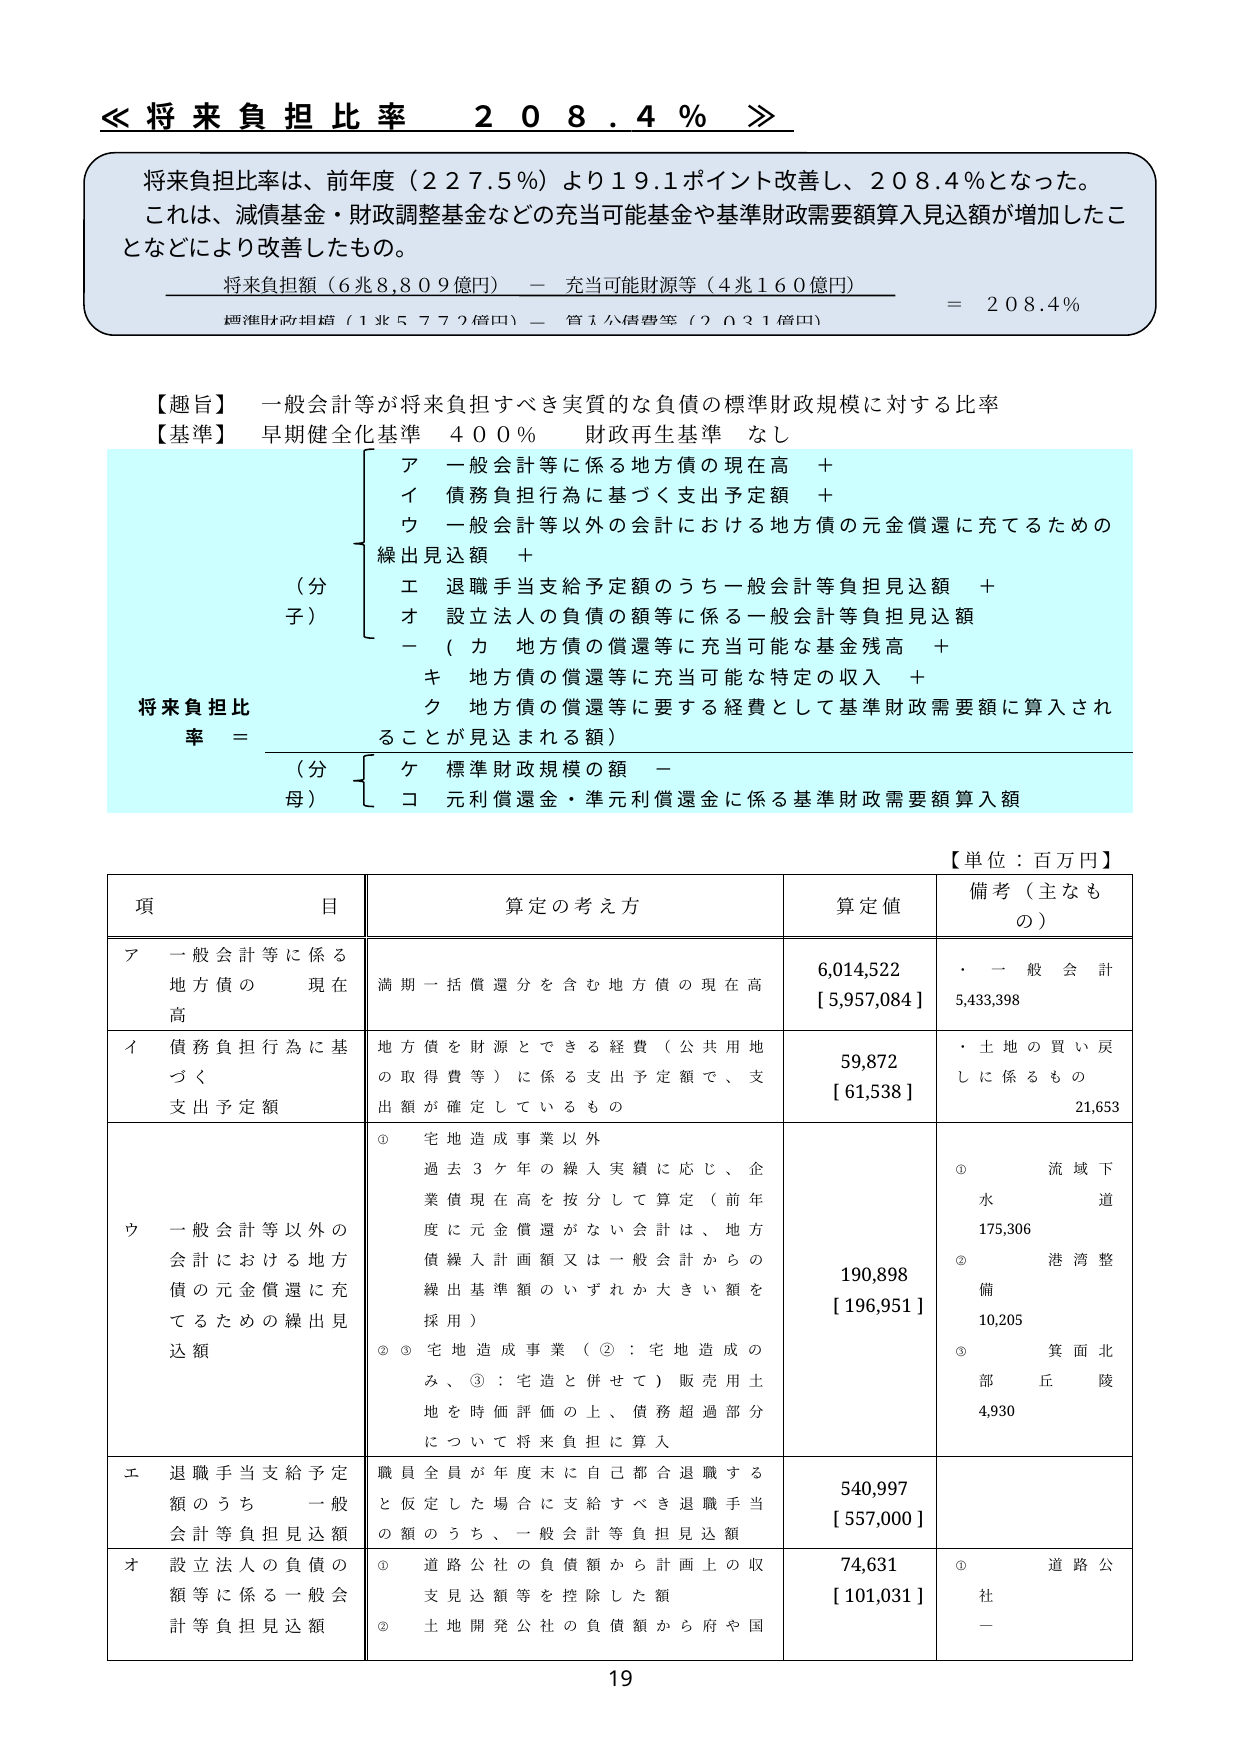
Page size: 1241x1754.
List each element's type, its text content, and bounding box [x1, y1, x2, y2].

table_cell 流域下水道 175,306 港湾整備 10,205 箕面北部丘陵 4,930 [937, 1123, 1132, 1456]
table_header 算定の考え方 [368, 875, 783, 936]
table_cell ・一般会計 5,433,398 [937, 939, 1132, 1030]
table_header ア 一般会計等に係る地方債の現在高 ＋ イ 債務負担行為に基づく支出予定額 ＋ ウ 一般会計等以外の会計における地方債の元金償還に充てるための繰出見込額 ＋ エ 退職手当支給予定額のうち一般会計等負担見込額 ＋ オ 設立法人の負債の額等に係る一般会計等負担見込額 － (カ 地方債の償還等に充当可能な基金残高 ＋ キ 地方債の償還等に充当可能な特定の収入 ＋ ク 地方債の償還等に要する経費として基準財政需要額に算入されることが見込まれる額） [354, 449, 1133, 752]
table_cell 一般会計等以外の会計における地方債の元金償還に充てるための繰出見込額 [108, 1123, 364, 1456]
table_cell ケ 標準財政規模の額 － コ 元利償還金・準元利償還金に係る基準財政需要額算入額 [354, 753, 1133, 813]
table_cell [937, 1457, 1132, 1548]
table_cell 74,631 [ 101,031 ] [784, 1549, 936, 1660]
table_cell 540,997 [ 557,000 ] [784, 1457, 936, 1548]
table_header 算定値 [784, 875, 936, 936]
table_cell 債務負担行為に基づく 支出予定額 [108, 1031, 364, 1122]
table_cell ・土地の買い戻しに係るもの 21,653 [937, 1031, 1132, 1122]
table_cell 職員全員が年度末に自己都合退職すると仮定した場合に支給すべき退職手当の額のうち、一般会計等負担見込額 [368, 1457, 783, 1548]
table_cell 宅地造成事業以外 過去３ケ年の繰入実績に応じ、企業債現在高を按分して算定（前年度に元金償還がない会計は、地方債繰入計画額又は一般会計からの繰出基準額のいずれか大きい額を採用） ③ 宅地造成事業（②：宅地造成のみ、③：宅造と併せて)販売用土地を時価評価の上、債務超過部分について将来負担に算入 [368, 1123, 783, 1456]
table_header 項 目 [108, 875, 364, 936]
table_cell 地方債を財源とできる経費（公共用地の取得費等）に係る支出予定額で、支出額が確定しているもの [368, 1031, 783, 1122]
table_cell 満期一括償還分を含む地方債の現在高 [368, 939, 783, 1030]
table_cell 190,898 [ 196,951 ] [784, 1123, 936, 1456]
text 【趣旨】 一般会計等が将来負担すべき実質的な負債の標準財政規模に対する比率 [136, 388, 1140, 418]
table_cell 59,872 [ 61,538 ] [784, 1031, 936, 1122]
table_header 将来負担比率 ＝ [107, 449, 265, 813]
table_header 備考（主なもの） [937, 875, 1132, 936]
table_header （分子） [265, 449, 354, 752]
table_cell （分母） [265, 753, 354, 813]
table_cell 一般会計等に係る地方債の 現在高 [108, 939, 364, 1030]
text ≪ 将来負担比率 ２０８.４％ ≫ [100, 85, 1140, 146]
text 【基準】 早期健全化基準 ４００％ 財政再生基準 なし [136, 418, 1140, 449]
table_cell 退職手当支給予定額のうち 一般会計等負担見込額 [108, 1457, 364, 1548]
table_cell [937, 1549, 1132, 1660]
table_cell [368, 1549, 783, 1660]
text 【単位：百万円】 [100, 844, 1126, 874]
table_cell 6,014,522 [ 5,957,084 ] [784, 939, 936, 1030]
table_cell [108, 1549, 364, 1660]
